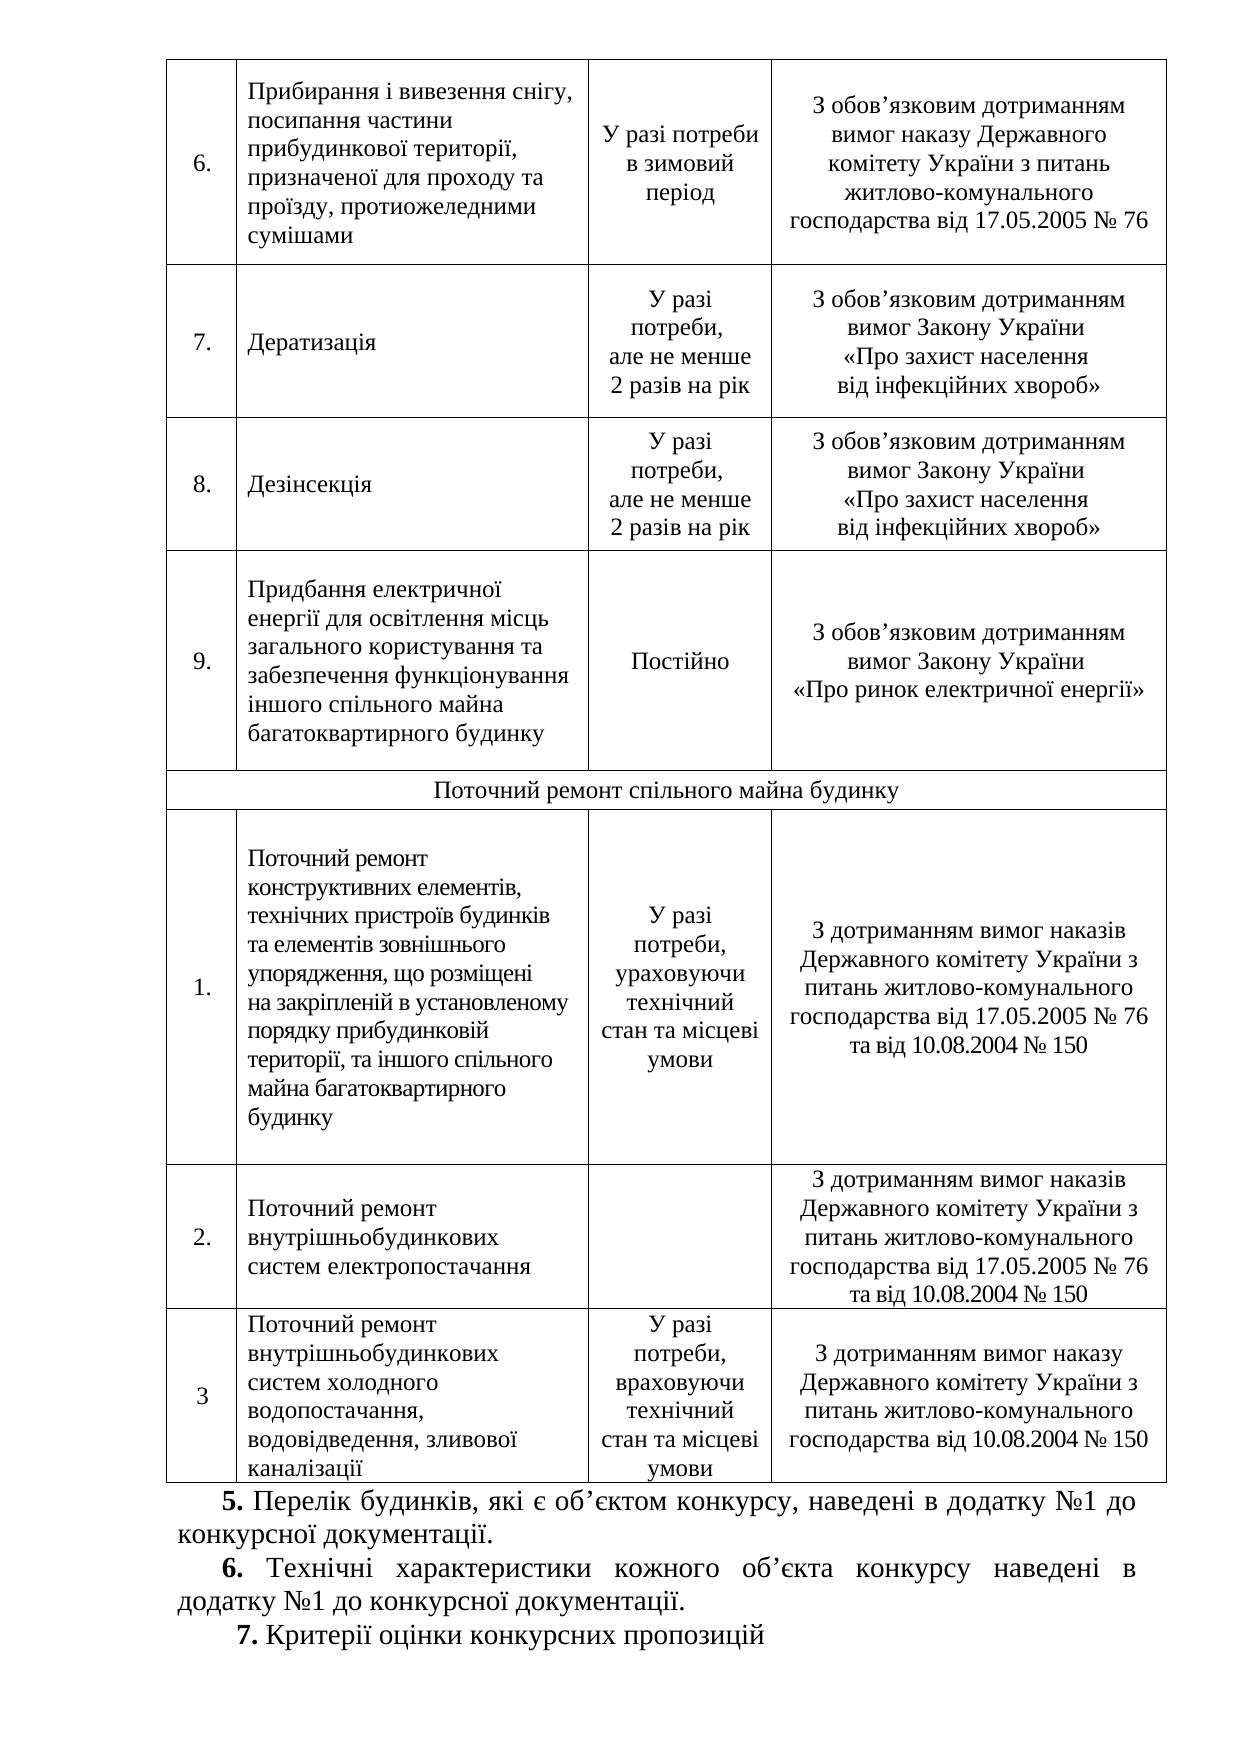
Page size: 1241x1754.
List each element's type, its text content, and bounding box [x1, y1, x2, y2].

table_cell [772, 60, 1166, 264]
table_cell У разі потреби, але не менше 2 разів на рік [589, 418, 771, 549]
table_cell 7. [167, 265, 236, 417]
table_cell 8. [167, 418, 236, 549]
table_cell 9. [167, 551, 236, 770]
table_cell Дератизація [237, 265, 588, 417]
table_cell З обов’язковим дотриманням вимог Закону України «Про ринок електричної енергії» [772, 551, 1166, 770]
table_cell 1. [167, 810, 236, 1163]
table_cell З обов’язковим дотриманням вимог Закону України «Про захист населення від інфекційних хвороб» [772, 418, 1166, 549]
text 5. Перелік будинків, які є об’єктом конкурсу, наведені в додатку №1 до конкурсної документації. [177, 1483, 1137, 1550]
table_cell Придбання електричної енергії для освітлення місць загального користування та забезпечення функціонування іншого спільного майна багатоквартирного будинку [237, 551, 588, 770]
table_cell Дезінсекція [237, 418, 588, 549]
table_cell Поточний ремонт спільного майна будинку [167, 771, 1166, 809]
table_cell Поточний ремонт внутрішньобудинкових систем холодного водопостачання, водовідведення, зливової каналізації [237, 1309, 588, 1482]
table_cell Постійно [589, 551, 771, 770]
table_cell Поточний ремонт конструктивних елементів, технічних пристроїв будинків та елементів зовнішнього упорядження, що розміщені на закріпленій в установленому порядку прибудинковій території, та іншого спільного майна багатоквартирного будинку [237, 810, 588, 1163]
table_cell З дотриманням вимог наказів Державного комітету України з питань житлово-комунального господарства від 17.05.2005 № 76 та від 10.08.2004 № 150 [772, 1165, 1166, 1308]
table_cell 3 [167, 1309, 236, 1482]
table_cell [589, 1165, 771, 1308]
table_cell У разі потреби в зимовий період [589, 60, 771, 264]
table_cell У разі потреби, враховуючи технічний стан та місцеві умови [589, 1309, 771, 1482]
table_cell З дотриманням вимог наказів Державного комітету України з питань житлово-комунального господарства від 17.05.2005 № 76 та від 10.08.2004 № 150 [772, 810, 1166, 1163]
table_cell Прибирання і вивезення снігу, посипання частини прибудинкової території, призначеної для проходу та проїзду, протиожеледними сумішами [237, 60, 588, 264]
table_cell 2. [167, 1165, 236, 1308]
table_cell 6. [167, 60, 236, 264]
text 7. Критерії оцінки конкурсних пропозицій [177, 1617, 1137, 1651]
table_cell Поточний ремонт внутрішньобудинкових систем електропостачання [237, 1165, 588, 1308]
text 6. Технічні характеристики кожного об’єкта конкурсу наведені в додатку №1 до конкурсної документації. [177, 1550, 1137, 1617]
table_cell З обов’язковим дотриманням вимог Закону України «Про захист населення від інфекційних хвороб» [772, 265, 1166, 417]
table_cell У разі потреби, ураховуючи технічний стан та місцеві умови [589, 810, 771, 1163]
table_cell У разі потреби, але не менше 2 разів на рік [589, 265, 771, 417]
table_cell З дотриманням вимог наказу Державного комітету України з питань житлово-комунального господарства від 10.08.2004 № 150 [772, 1309, 1166, 1482]
